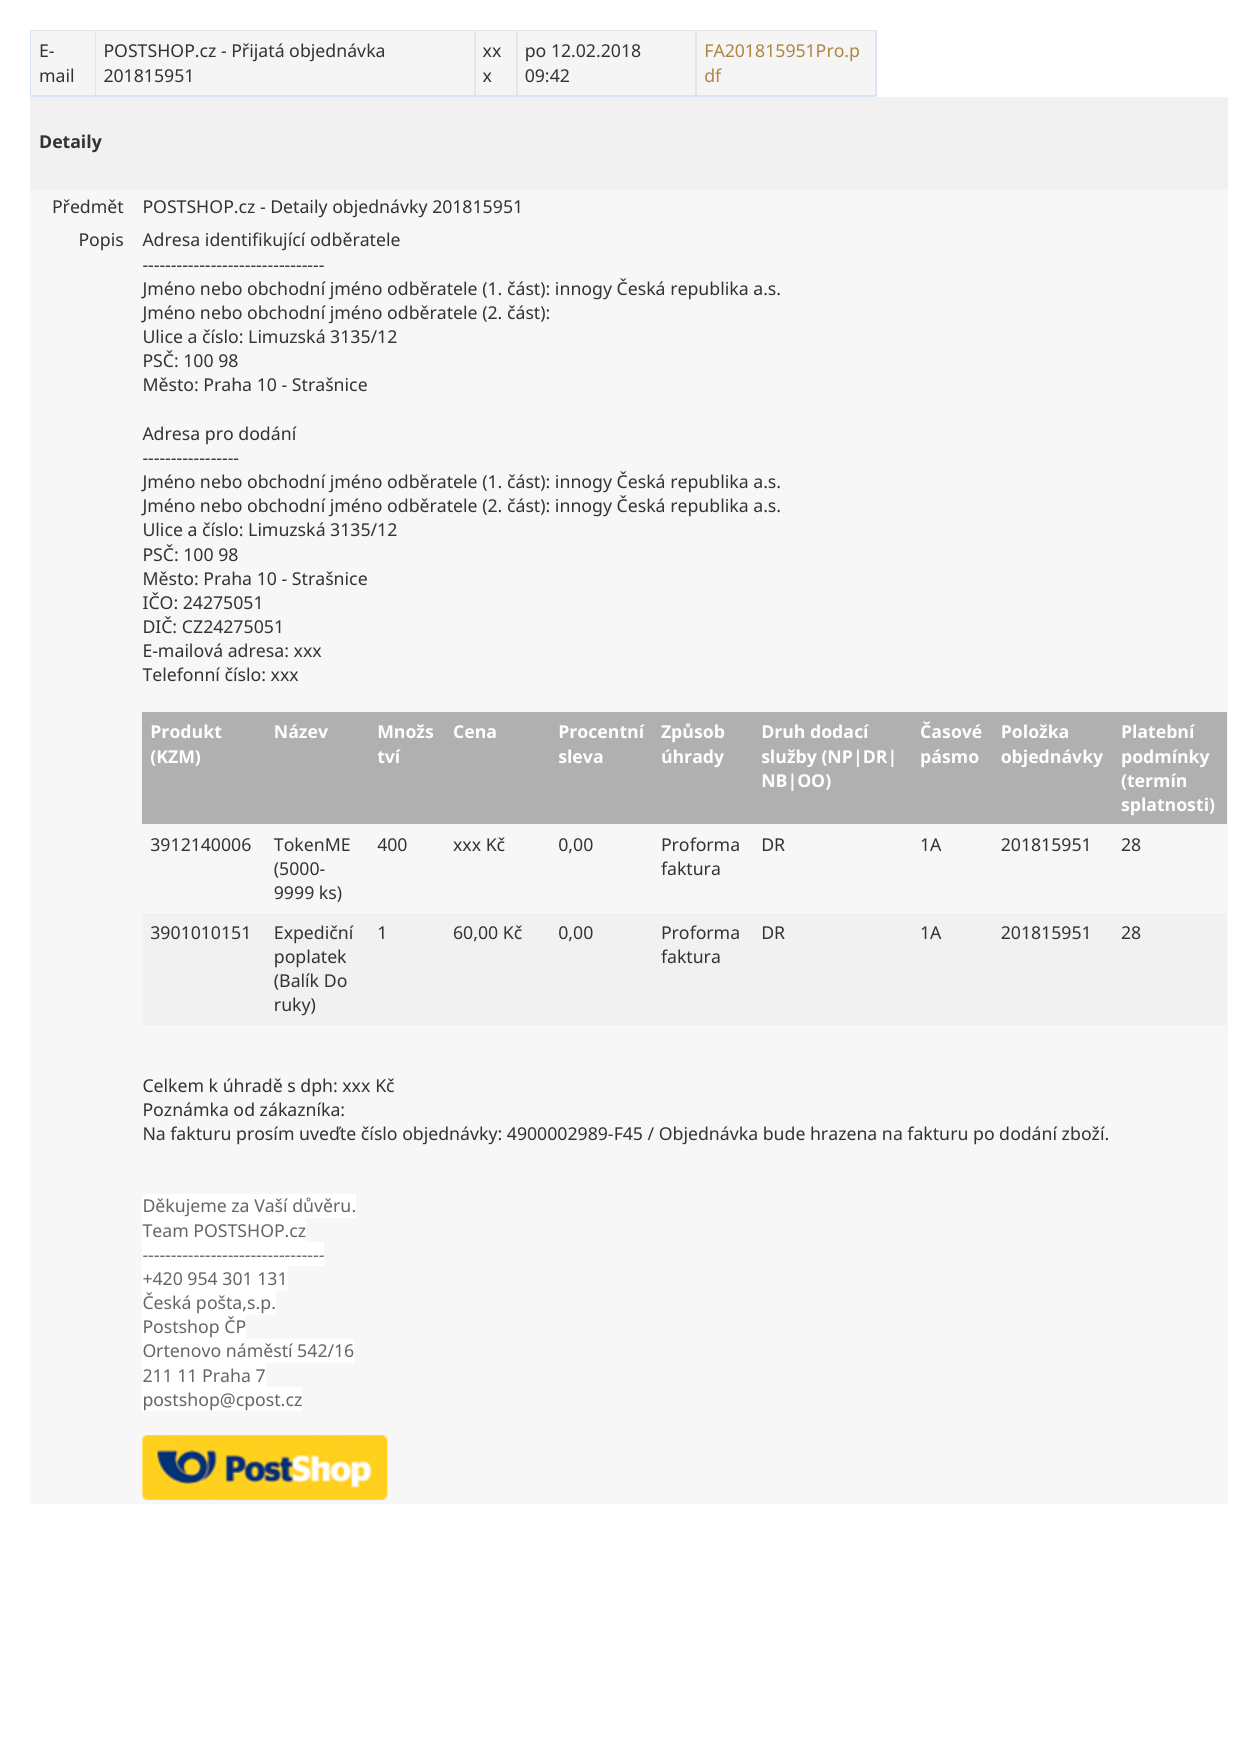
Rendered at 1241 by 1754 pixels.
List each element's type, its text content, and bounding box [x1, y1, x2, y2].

table_header Detaily [30, 97, 1228, 190]
picture [142, 1435, 388, 1500]
